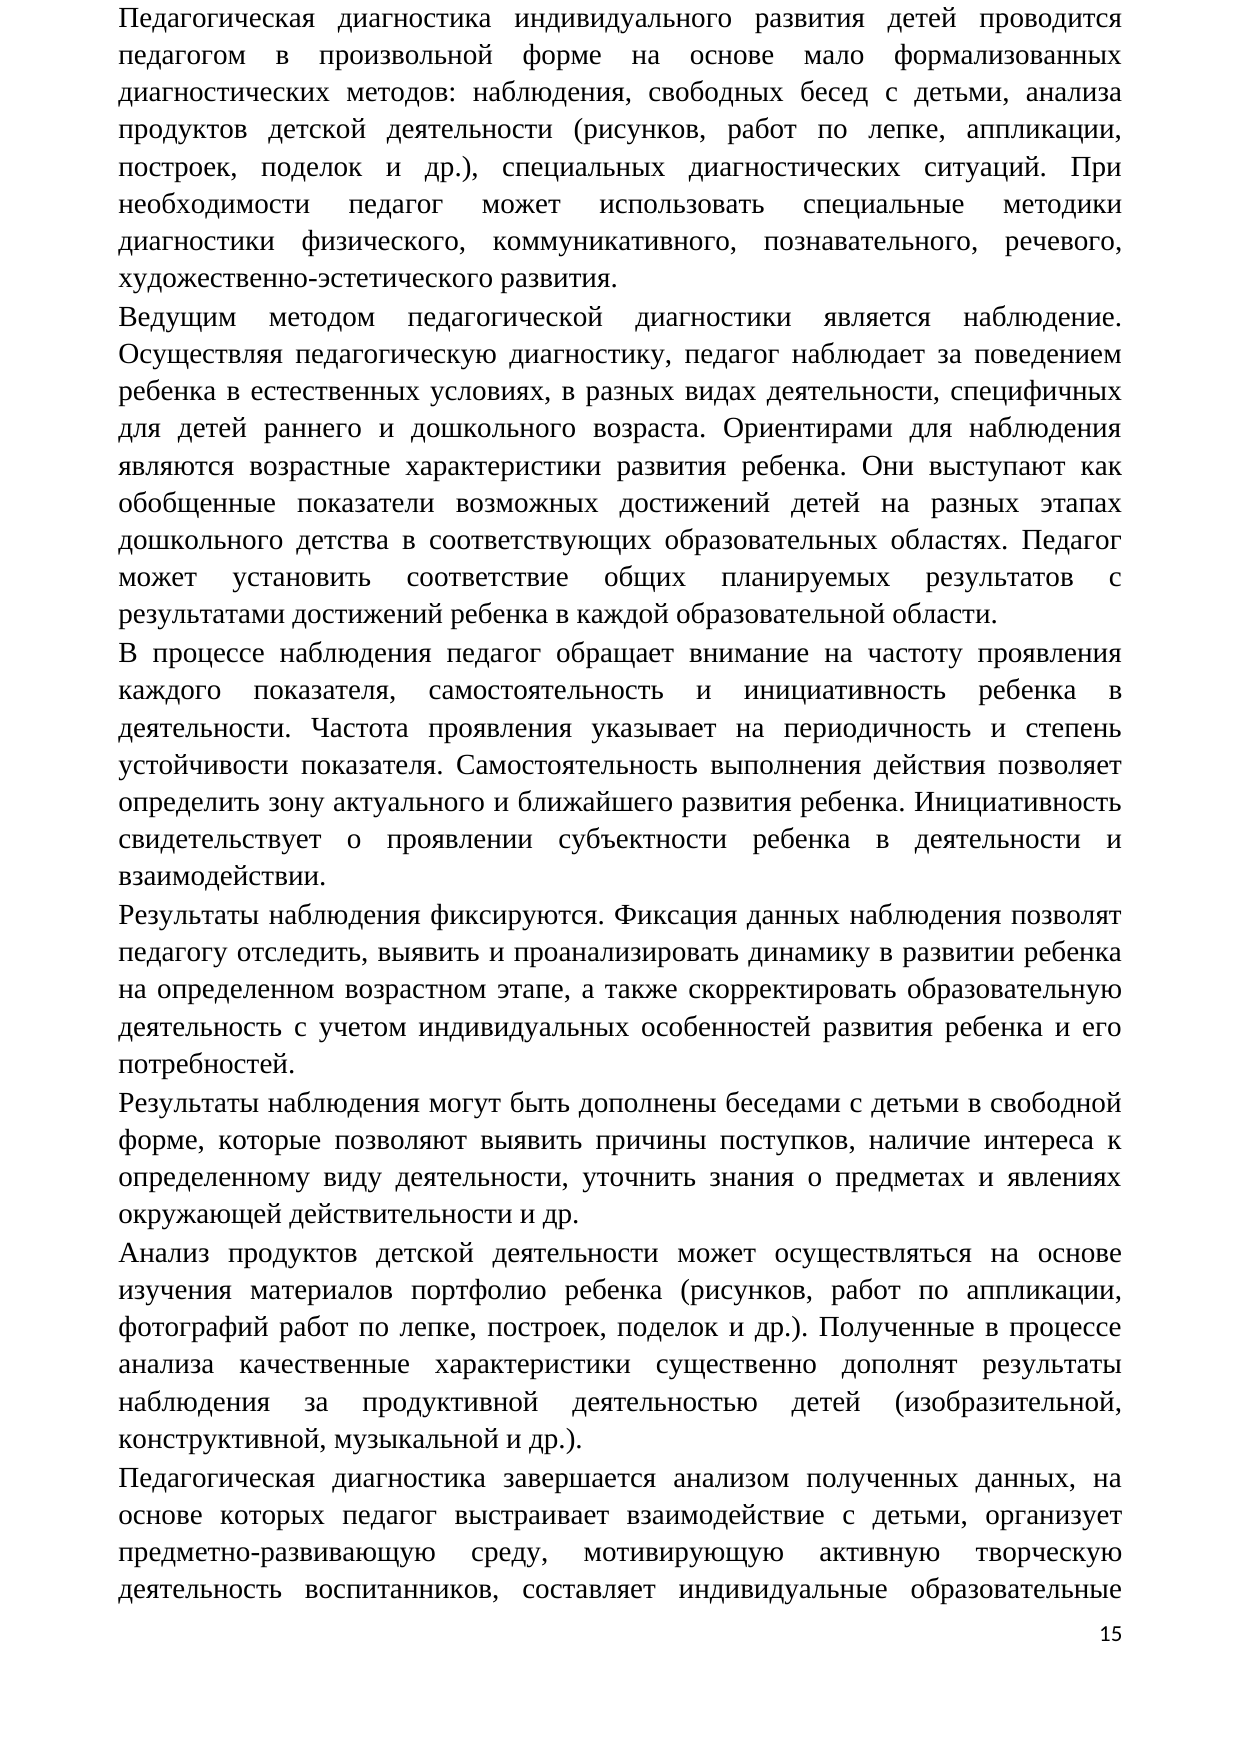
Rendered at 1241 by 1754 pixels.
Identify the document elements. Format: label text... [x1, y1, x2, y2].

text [118, 1460, 1123, 1605]
text Ведущим методом педагогической диагностики является наблюдение. Осуществляя педагогическую диагностику, педагог наблюдает за поведением ребенка в естественных условиях, в разных видах деятельности, специфичных для детей раннего и дошкольного возраста. Ориентирами для наблюдения являются возрастные характеристики развития ребенка. Они выступают как обобщенные показатели возможных достижений детей на разных этапах дошкольного детства в соответствующих образовательных областях. Педагог может установить соответствие общих планируемых результатов с результатами достижений ребенка в каждой образовательной области. [118, 299, 1123, 630]
text В процессе наблюдения педагог обращает внимание на частоту проявления каждого показателя, самостоятельность и инициативность ребенка в деятельности. Частота проявления указывает на периодичность и степень устойчивости показателя. Самостоятельность выполнения действия позволяет определить зону актуального и ближайшего развития ребенка. Инициативность свидетельствует о проявлении субъектности ребенка в деятельности и взаимодействии. [118, 635, 1123, 892]
text Результаты наблюдения фиксируются. Фиксация данных наблюдения позволят педагогу отследить, выявить и проанализировать динамику в развитии ребенка на определенном возрастном этапе, а также скорректировать образовательную деятельность с учетом индивидуальных особенностей развития ребенка и его потребностей. [118, 897, 1123, 1079]
text Анализ продуктов детской деятельности может осуществляться на основе изучения материалов портфолио ребенка (рисунков, работ по аппликации, фотографий работ по лепке, построек, поделок и др.). Полученные в процессе анализа качественные характеристики существенно дополнят результаты наблюдения за продуктивной деятельностью детей (изобразительной, конструктивной, музыкальной и др.). [118, 1235, 1123, 1454]
text Результаты наблюдения могут быть дополнены беседами с детьми в свободной форме, которые позволяют выявить причины поступков, наличие интереса к определенному виду деятельности, уточнить знания о предметах и явлениях окружающей действительности и др. [118, 1085, 1123, 1230]
text Педагогическая диагностика индивидуального развития детей проводится педагогом в произвольной форме на основе мало формализованных диагностических методов: наблюдения, свободных бесед с детьми, анализа продуктов детской деятельности (рисунков, работ по лепке, аппликации, построек, поделок и др.), специальных диагностических ситуаций. При необходимости педагог может использовать специальные методики диагностики физического, коммуникативного, познавательного, речевого, художественно-эстетического развития. [118, 0, 1123, 294]
